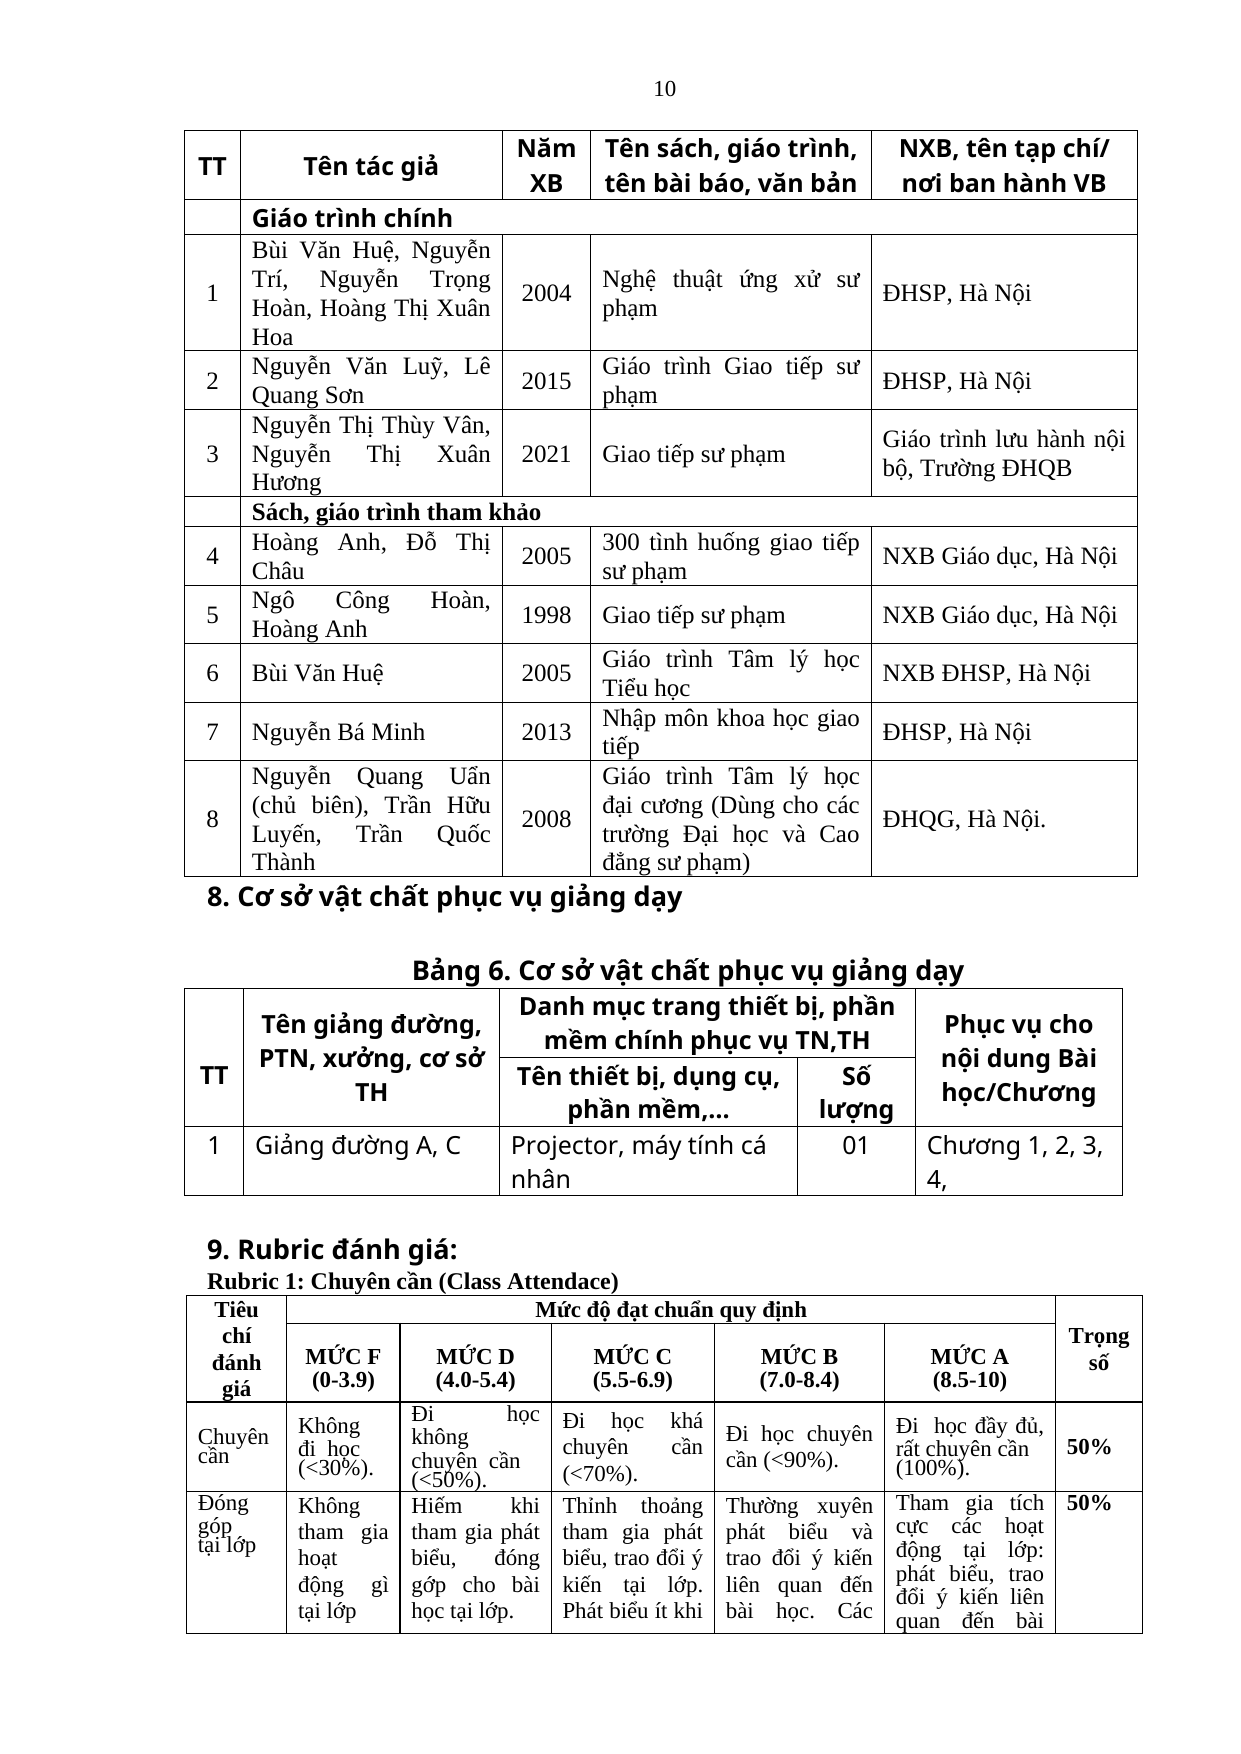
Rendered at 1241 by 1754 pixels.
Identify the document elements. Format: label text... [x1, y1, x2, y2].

table_cell ĐHQG, Hà Nội. [872, 761, 1137, 876]
table_cell Bùi Văn Huệ, Nguyễn Trí, Nguyễn Trọng Hoàn, Hoàng Thị Xuân Hoa [241, 235, 502, 350]
table_cell Nguyễn Bá Minh [241, 703, 502, 760]
table_cell 1998 [503, 586, 590, 643]
table_cell 8 [185, 761, 240, 876]
table_cell Giao tiếp sư phạm [591, 410, 871, 496]
table_cell [185, 200, 240, 234]
table_cell 2 [185, 351, 240, 409]
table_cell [885, 1492, 1055, 1633]
table_cell MỨC B (7.0-8.4) [715, 1324, 884, 1401]
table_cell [715, 1492, 884, 1633]
text 8. Cơ sở vật chất phục vụ giảng dạy [207, 877, 1122, 914]
table_cell 2005 [503, 644, 590, 702]
table_cell Projector, máy tính cá nhân [500, 1127, 797, 1195]
table_cell Giáo trình lưu hành nội bộ, Trường ĐHQB [872, 410, 1137, 496]
table_cell Không đi học (<30%). [287, 1403, 399, 1491]
table_header Tên tác giả [241, 131, 502, 199]
table_cell Nguyễn Quang Uẩn (chủ biên), Trần Hữu Luyến, Trần Quốc Thành [241, 761, 502, 876]
table_cell 50% [1056, 1403, 1142, 1491]
table_cell Giáo trình chính [241, 200, 1137, 234]
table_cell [401, 1492, 551, 1633]
table_cell 6 [185, 644, 240, 702]
table_cell 3 [185, 410, 240, 496]
table_header Tên sách, giáo trình, tên bài báo, văn bản [591, 131, 871, 199]
text Bảng 6. Cơ sở vật chất phục vụ giảng dạy [254, 951, 1122, 988]
table_cell 5 [185, 586, 240, 643]
table_cell 2015 [503, 351, 590, 409]
table_cell 7 [185, 703, 240, 760]
table_cell 2013 [503, 703, 590, 760]
table_cell Đi học khá chuyên cần (<70%). [552, 1403, 714, 1491]
table_cell [185, 497, 240, 526]
table_cell Chuyên cần [187, 1403, 286, 1491]
table_cell Giao tiếp sư phạm [591, 586, 871, 643]
table_cell Đóng góp tại lớp [187, 1492, 286, 1633]
table_cell NXB Giáo dục, Hà Nội [872, 586, 1137, 643]
table_cell Đi học chuyên cần (<90%). [715, 1403, 884, 1491]
table_header TT [185, 131, 240, 199]
table_cell Giáo trình Tâm lý học đại cương (Dùng cho các trường Đại học và Cao đẳng sư phạm) [591, 761, 871, 876]
text Rubric 1: Chuyên cần (Class Attendace) [207, 1267, 1122, 1295]
table_cell MỨC A (8.5-10) [885, 1324, 1055, 1401]
table_cell 01 [798, 1127, 915, 1195]
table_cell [552, 1492, 714, 1633]
table_cell Hoàng Anh, Đỗ Thị Châu [241, 527, 502, 584]
table_cell NXB ĐHSP, Hà Nội [872, 644, 1137, 702]
table_cell 2005 [503, 527, 590, 584]
table_cell ĐHSP, Hà Nội [872, 235, 1137, 350]
table_cell Bùi Văn Huệ [241, 644, 502, 702]
table_cell 2004 [503, 235, 590, 350]
table_cell Nghệ thuật ứng xử sư phạm [591, 235, 871, 350]
text 9. Rubric đánh giá: [207, 1231, 1122, 1267]
table_cell 4 [185, 527, 240, 584]
table_cell NXB Giáo dục, Hà Nội [872, 527, 1137, 584]
table_header Tên giảng đường, PTN, xưởng, cơ sở TH [244, 989, 499, 1126]
table_cell Nhập môn khoa học giao tiếp [591, 703, 871, 760]
table_cell 2021 [503, 410, 590, 496]
table_cell MỨC D (4.0-5.4) [401, 1324, 551, 1401]
table_cell Giáo trình Giao tiếp sư phạm [591, 351, 871, 409]
table_header Danh mục trang thiết bị, phần mềm chính phục vụ TN,TH [500, 989, 915, 1057]
table_cell 1 [185, 235, 240, 350]
table_header Phục vụ cho nội dung Bài học/Chương [916, 989, 1122, 1126]
table_cell ĐHSP, Hà Nội [872, 351, 1137, 409]
table_header Tiêu chí đánh giá [187, 1296, 286, 1401]
table_cell 1 [185, 1127, 243, 1195]
table_header TT [185, 989, 243, 1126]
table_cell Nguyễn Thị Thùy Vân, Nguyễn Thị Xuân Hương [241, 410, 502, 496]
table_cell ĐHSP, Hà Nội [872, 703, 1137, 760]
table_cell Chương 1, 2, 3, 4, [916, 1127, 1122, 1195]
table_cell 300 tình huống giao tiếp sư phạm [591, 527, 871, 584]
table_header Trọng số [1056, 1296, 1142, 1401]
table_header Năm XB [503, 131, 590, 199]
table_cell Giảng đường A, C [244, 1127, 499, 1195]
table_cell Số lượng [798, 1058, 915, 1126]
table_header Mức độ đạt chuẩn quy định [287, 1296, 1055, 1322]
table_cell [287, 1492, 399, 1633]
table_cell Đi học đầy đủ, rất chuyên cần (100%). [885, 1403, 1055, 1491]
table_cell Sách, giáo trình tham khảo [241, 497, 1137, 526]
table_cell Tên thiết bị, dụng cụ, phần mềm,… [500, 1058, 797, 1126]
table_cell Nguyễn Văn Luỹ, Lê Quang Sơn [241, 351, 502, 409]
table_cell 50% [1056, 1492, 1142, 1633]
table_cell Giáo trình Tâm lý học Tiểu học [591, 644, 871, 702]
table_header NXB, tên tạp chí/ nơi ban hành VB [872, 131, 1137, 199]
table_cell Đi học không chuyên cần (<50%). [401, 1403, 551, 1491]
table_cell 2008 [503, 761, 590, 876]
table_cell Ngô Công Hoàn, Hoàng Anh [241, 586, 502, 643]
table_cell MỨC C (5.5-6.9) [552, 1324, 714, 1401]
table_cell MỨC F (0-3.9) [287, 1324, 399, 1401]
